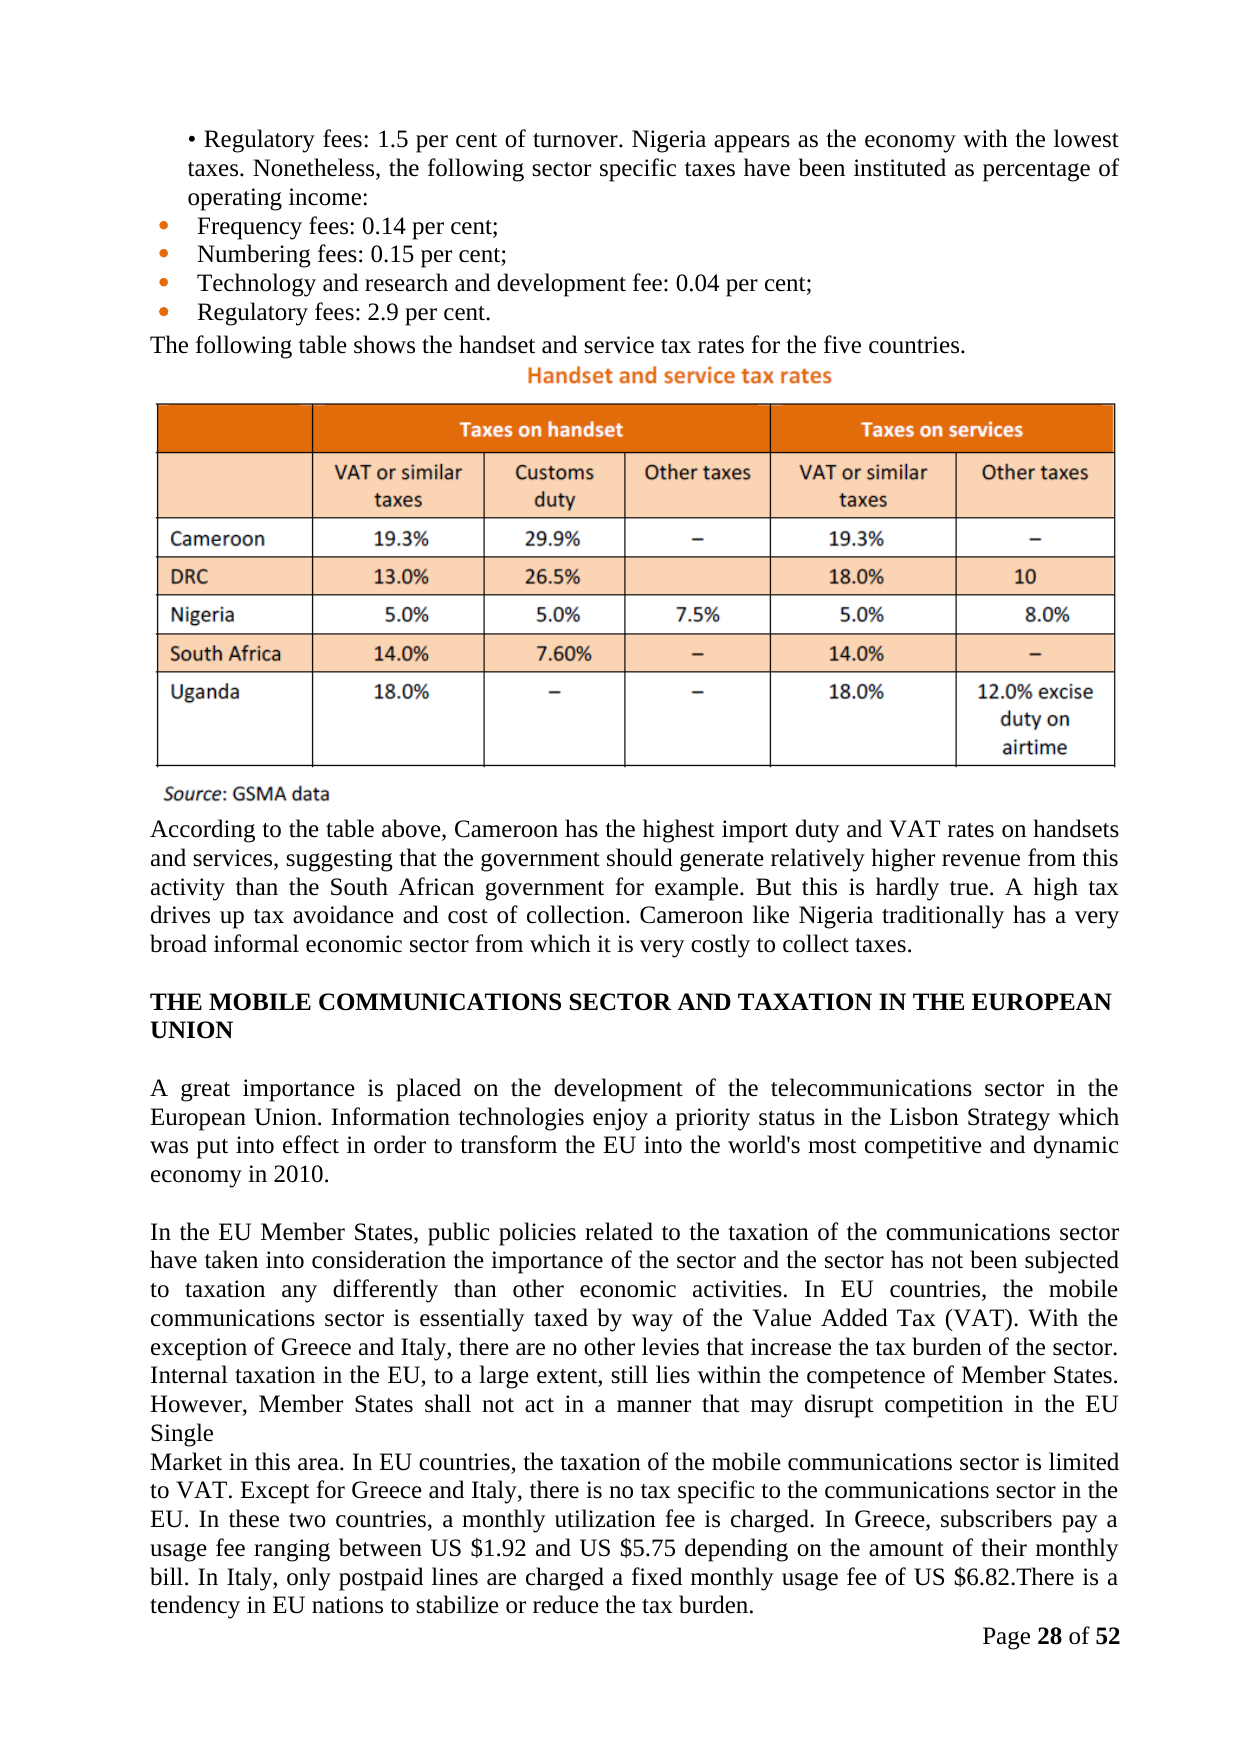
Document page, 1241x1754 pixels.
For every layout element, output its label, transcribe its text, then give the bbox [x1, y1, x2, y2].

list Numbering fees: 0.15 per cent; [159, 239, 1120, 268]
text THE MOBILE COMMUNICATIONS SECTOR AND TAXATION IN THE EUROPEAN UNION [150, 987, 1120, 1044]
text Market in this area. In EU countries, the taxation of the mobile communications sector is limited to VAT. Except for Greece and Italy, there is no tax specific to the communications sector in the EU. In these two countries, a monthly utilization fee is charged. In Greece, subscribers pay a usage fee ranging between US $1.92 and US $5.75 depending on the amount of their monthly bill. In Italy, only postpaid lines are charged a fixed monthly usage fee of US $6.82.There is a tendency in EU nations to stabilize or reduce the tax burden. [150, 1447, 1120, 1619]
list Technology and research and development fee: 0.04 per cent; [159, 268, 1120, 297]
text In the EU Member States, public policies related to the taxation of the communications sector have taken into consideration the importance of the sector and the sector has not been subjected to taxation any differently than other economic activities. In EU countries, the mobile communications sector is essentially taxed by way of the Value Added Tax (VAT). With the exception of Greece and Italy, there are no other levies that increase the tax burden of the sector. Internal taxation in the EU, to a large extent, still lies within the competence of Member States. However, Member States shall not act in a manner that may disrupt competition in the EU Single [150, 1217, 1120, 1447]
list Frequency fees: 0.14 per cent; [159, 211, 1120, 239]
list Regulatory fees: 2.9 per cent. [159, 297, 1120, 326]
picture [150, 363, 1125, 810]
text A great importance is placed on the development of the telecommunications sector in the European Union. Information technologies enjoy a priority status in the Lisbon Strategy which was put into effect in order to transform the EU into the world's most competitive and dynamic economy in 2010. [150, 1073, 1120, 1188]
text According to the table above, Cameroon has the highest import duty and VAT rates on handsets and services, suggesting that the government should generate relatively higher revenue from this activity than the South African government for example. But this is hardly true. A high tax drives up tax avoidance and cost of collection. Cameroon like Nigeria traditionally has a very broad informal economic sector from which it is very costly to collect taxes. [150, 814, 1120, 958]
text • Regulatory fees: 1.5 per cent of turnover. Nigeria appears as the economy with the lowest taxes. Nonetheless, the following sector specific taxes have been instituted as percentage of operating income: [187, 124, 1120, 211]
text The following table shows the handset and service tax rates for the five countries. [150, 330, 1120, 359]
